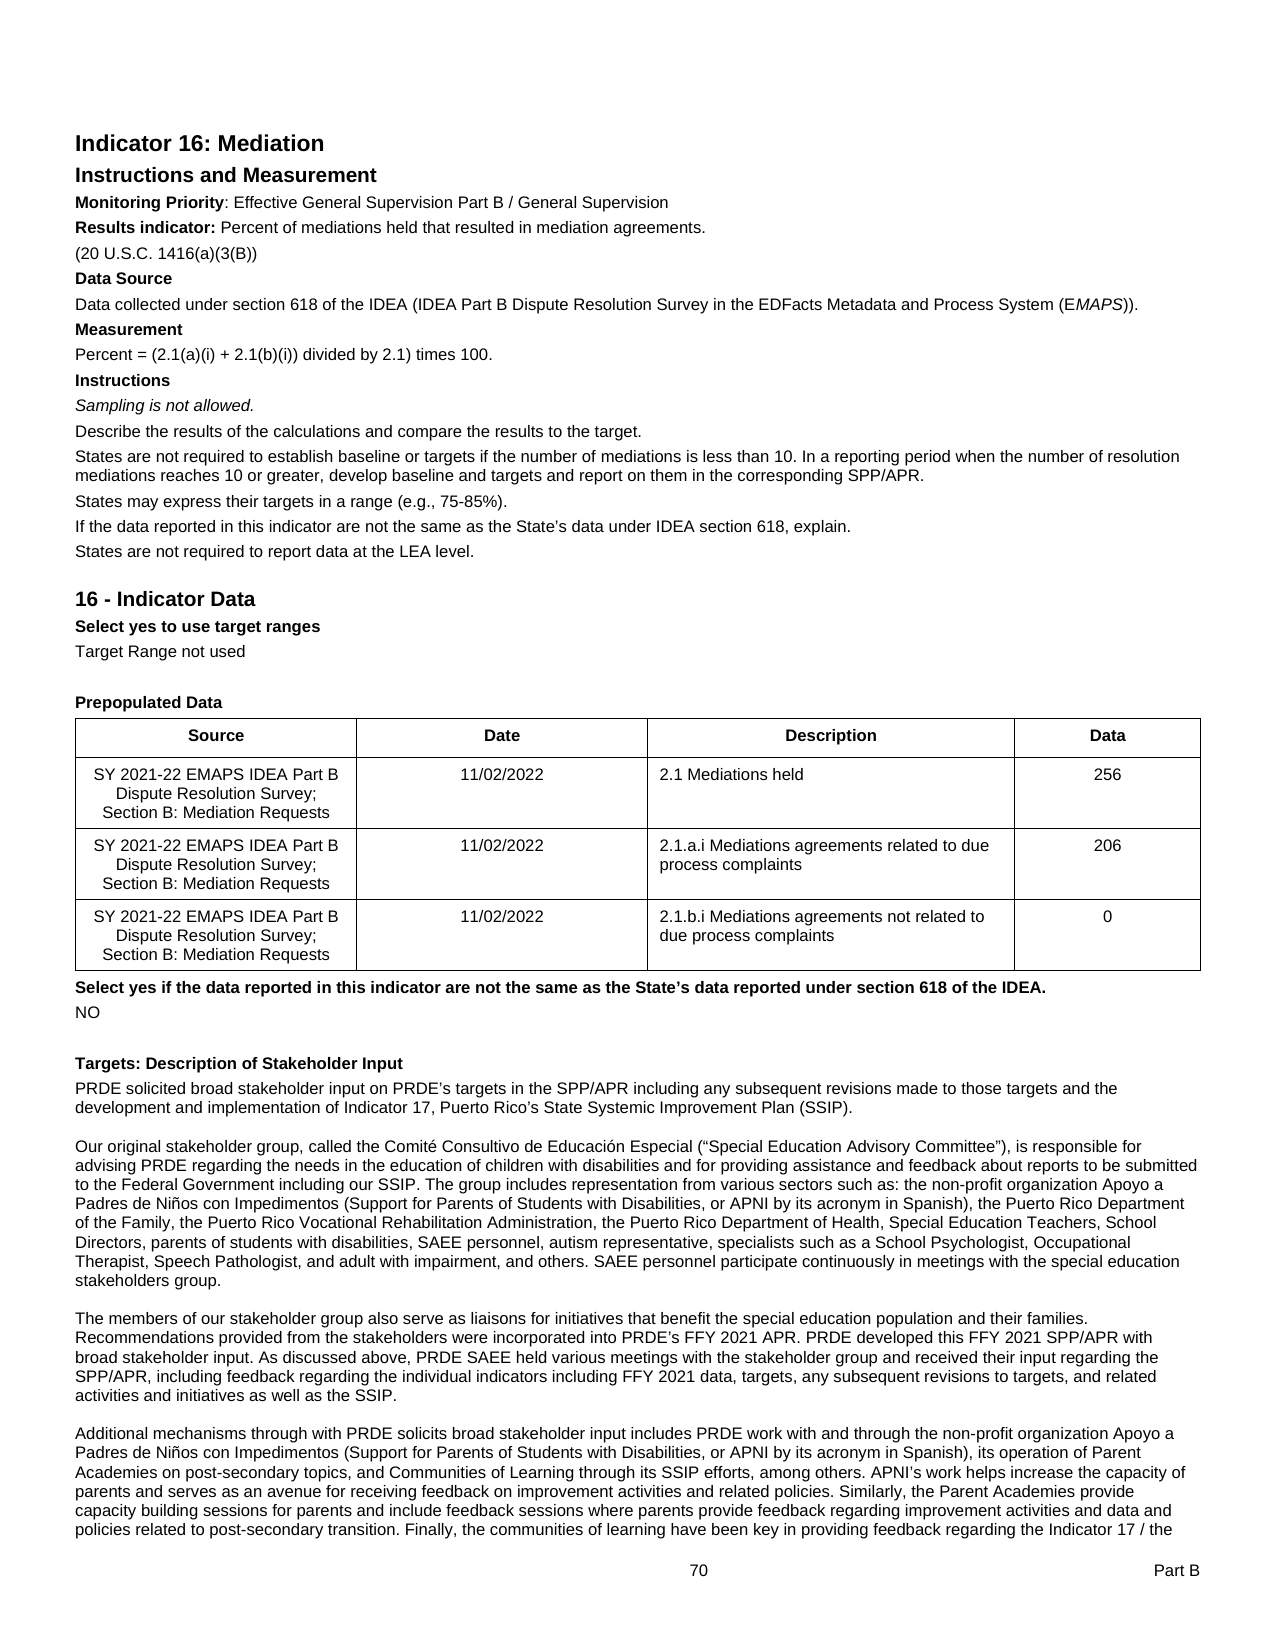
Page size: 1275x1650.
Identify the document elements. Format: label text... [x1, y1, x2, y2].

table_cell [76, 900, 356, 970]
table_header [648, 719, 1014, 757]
text Data Source [75, 269, 1200, 288]
text Monitoring Priority: Effective General Supervision Part B / General Supervision [75, 193, 1200, 212]
text Instructions [75, 371, 1200, 390]
text Data collected under section 618 of the IDEA (IDEA Part B Dispute Resolution Survey in the EDFacts Metadata and Process System (EMAPS)). [75, 294, 1200, 313]
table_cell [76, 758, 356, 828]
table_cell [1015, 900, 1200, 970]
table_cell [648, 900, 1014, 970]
text Select yes to use target ranges [75, 617, 1200, 636]
text Percent = (2.1(a)(i) + 2.1(b)(i)) divided by 2.1) times 100. [75, 345, 1200, 364]
text Select yes if the data reported in this indicator are not the same as the State’s data reported under section 618 of the IDEA. [75, 977, 1200, 997]
text Instructions and Measurement [75, 162, 1200, 186]
subtitle Indicator 16: Mediation [75, 130, 1200, 156]
text States are not required to report data at the LEA level. [75, 542, 1200, 561]
text States may express their targets in a range (e.g., 75-85%). [75, 491, 1200, 511]
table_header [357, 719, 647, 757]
text Targets: Description of Stakeholder Input [75, 1054, 1200, 1073]
text If the data reported in this indicator are not the same as the State’s data under IDEA section 618, explain. [75, 517, 1200, 536]
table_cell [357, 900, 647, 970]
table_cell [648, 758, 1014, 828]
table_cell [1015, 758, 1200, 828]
text Sampling is not allowed. [75, 396, 1200, 415]
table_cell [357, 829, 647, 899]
text States are not required to establish baseline or targets if the number of mediations is less than 10. In a reporting period when the number of resolution mediations reaches 10 or greater, develop baseline and targets and report on them in the corresponding SPP/APR. [75, 447, 1200, 485]
text Prepopulated Data [75, 693, 1200, 712]
text Results indicator: Percent of mediations held that resulted in mediation agreements. [75, 218, 1200, 237]
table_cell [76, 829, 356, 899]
text Target Range not used [75, 642, 1200, 661]
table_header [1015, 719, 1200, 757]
subtitle 16 - Indicator Data [75, 586, 1200, 610]
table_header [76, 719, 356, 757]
text NO [75, 1003, 1200, 1022]
text Describe the results of the calculations and compare the results to the target. [75, 421, 1200, 441]
text Measurement [75, 320, 1200, 339]
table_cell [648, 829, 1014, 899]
text (20 U.S.C. 1416(a)(3(B)) [75, 243, 1200, 263]
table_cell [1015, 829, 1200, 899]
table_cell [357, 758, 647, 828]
